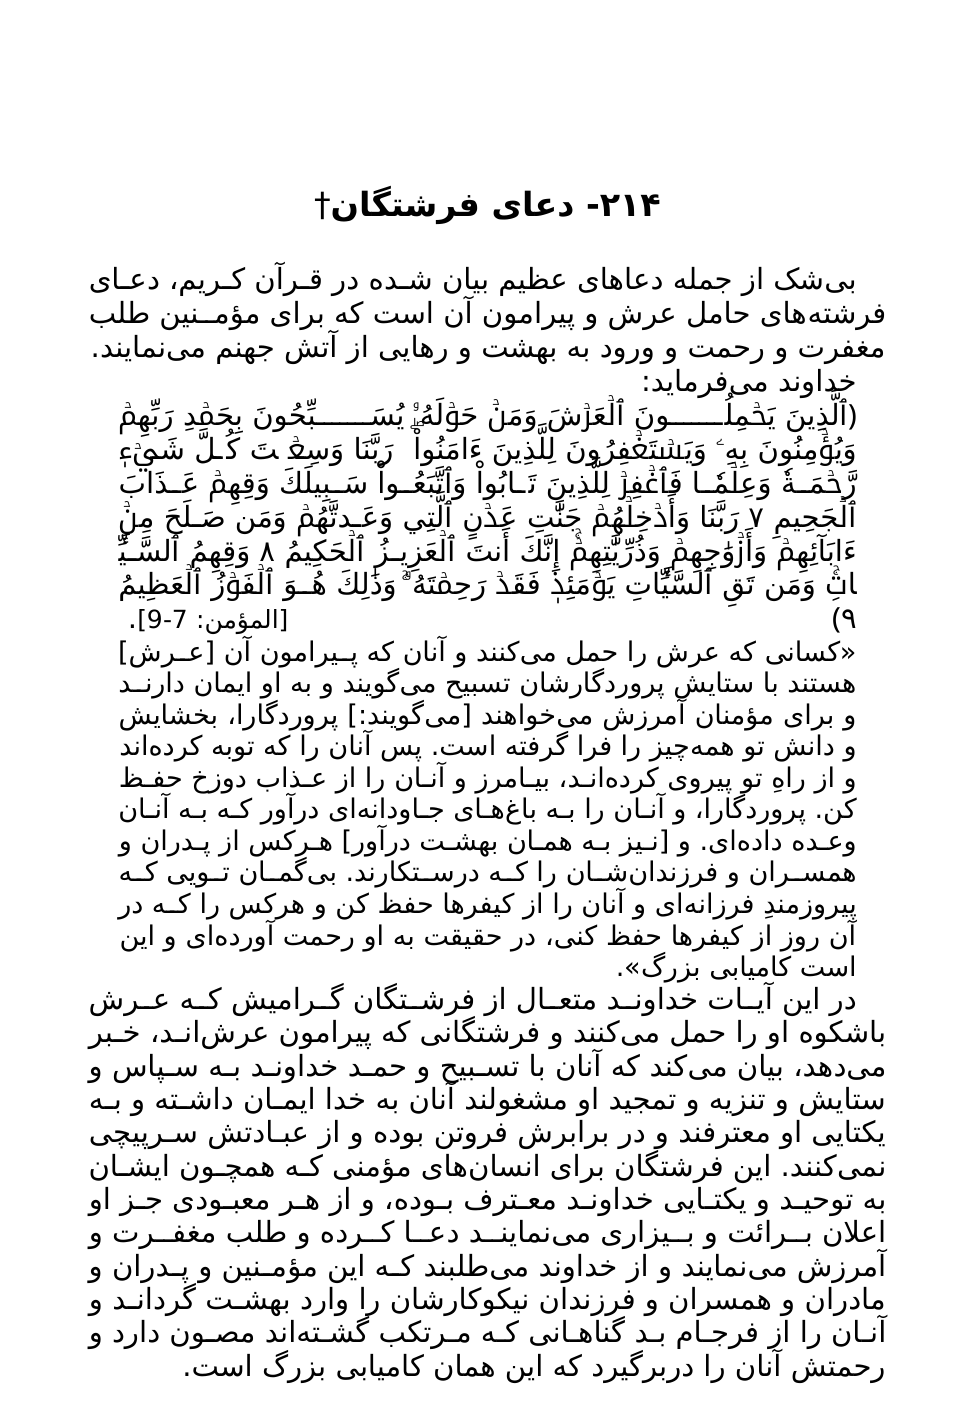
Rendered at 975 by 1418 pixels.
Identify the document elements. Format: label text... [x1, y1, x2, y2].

text «کسانی که عرش را حمل می‌کنند و آنان که پیرامون آن [عرش] هستند با ستایش پروردگارشان تسبیح می‌گویند و به او ایمان دارند و برای مؤمنان آمرزش می‌خواهند [می‌گویند:] پروردگارا، بخشایش و دانش تو همه‌چیز را فرا گرفته است. پس آنان را که توبه کرده‌اند و از راهِ تو پیروی کرده‌اند، بیامرز و آنان را از عذاب دوزخ حفظ کن. پروردگارا، و آنان را به باغ‌های جاودانه‌ای درآور که به آنان وعده داده‌ای. و [نیز به همان بهشت درآور] هرکس از پدران و همسران و فرزندان‌شان را که درستکارند. بی‌گمان تویی که پیروزمندِ فرزانه‌ای و آنان را از کیفرها حفظ کن و هرکس را که در آن روز از کیفرها حفظ کنی، در حقیقت به او رحمت آورده‌ای و این است کامیابی بزرگ». [118, 636, 857, 983]
text خداوند می‌فرماید: [89, 364, 886, 398]
subtitle ۲۱۴- دعای فرشتگان† [89, 186, 886, 225]
text در این آیات خداوند متعال از فرشتگان گرامیش که عرش باشکوه او را حمل می‌کنند و فرشتگانی که پیرامون عرش‌اند، خبر می‌دهد، بیان می‌کند که آنان با تسبیح و حمد خداوند به سپاس و ستایش و تنزیه و تمجید او مشغولند آنان به خدا ایمان داشته و به یکتایی او معترفند و در برابرش فروتن بوده و از عبادتش سرپیچی نمی‌کنند. این فرشتگان برای انسان‌های مؤمنی که همچون ایشان به توحید و یکتایی خداوند معترف بوده، و از هر معبودی جز او اعلان برائت و بیزاری می‌نمایند دعا کرده و طلب مغفرت و آمرزش می‌نمایند و از خداوند می‌طلبند که این مؤمنین و پدران و مادران و همسران و فرزندان نیکوکارشان را وارد بهشت گرداند و آنان را از فرجام بد گناهانی که مرتکب گشته‌اند مصون دارد و رحمتش آنان را دربرگیرد که این همان کامیابی بزرگ است. [89, 983, 886, 1383]
text بی‌شک از جمله دعاهای عظیم بیان شده در قرآن ‌کریم، دعای فرشته‌های حامل عرش و پیرامون آن است که برای مؤمنین طلب مغفرت و رحمت و ورود به بهشت و رهایی از آتش جهنم می‌نمایند. [89, 262, 886, 364]
text ﴿ٱلَّذِينَ يَحۡمِلُونَ ٱلۡعَرۡشَ وَمَنۡ حَوۡلَهُۥ يُسَبِّحُونَ بِحَمۡدِ رَبِّهِمۡ وَيُؤۡمِنُونَ بِهِۦ وَيَسۡتَغۡفِرُونَ لِلَّذِينَ ءَامَنُواْۖ رَبَّنَا وَسِعۡتَ كُلَّ شَيۡءٖ رَّحۡمَةٗ وَعِلۡمٗا فَٱغۡفِرۡ لِلَّذِينَ تَابُواْ وَٱتَّبَعُواْ سَبِيلَكَ وَقِهِمۡ عَذَابَ ٱلۡجَحِيمِ ٧ رَبَّنَا وَأَدۡخِلۡهُمۡ جَنَّٰتِ عَدۡنٍ ٱلَّتِي وَعَدتَّهُمۡ وَمَن صَلَحَ مِنۡ ءَابَآئِهِمۡ وَأَزۡوَٰجِهِمۡ وَذُرِّيَّٰتِهِمۡۚ إِنَّكَ أَنتَ ٱلۡعَزِيزُ ٱلۡحَكِيمُ ٨ وَقِهِمُ ٱلسَّيِّ‍َٔاتِۚ وَمَن تَقِ ٱلسَّيِّ‍َٔاتِ يَوۡمَئِذٖ فَقَدۡ رَحِمۡتَهُۥۚ وَذَٰلِكَ هُوَ ٱلۡفَوۡزُ ٱلۡعَظِيمُ ٩﴾ [المؤمن: 7-9]. [118, 398, 857, 636]
